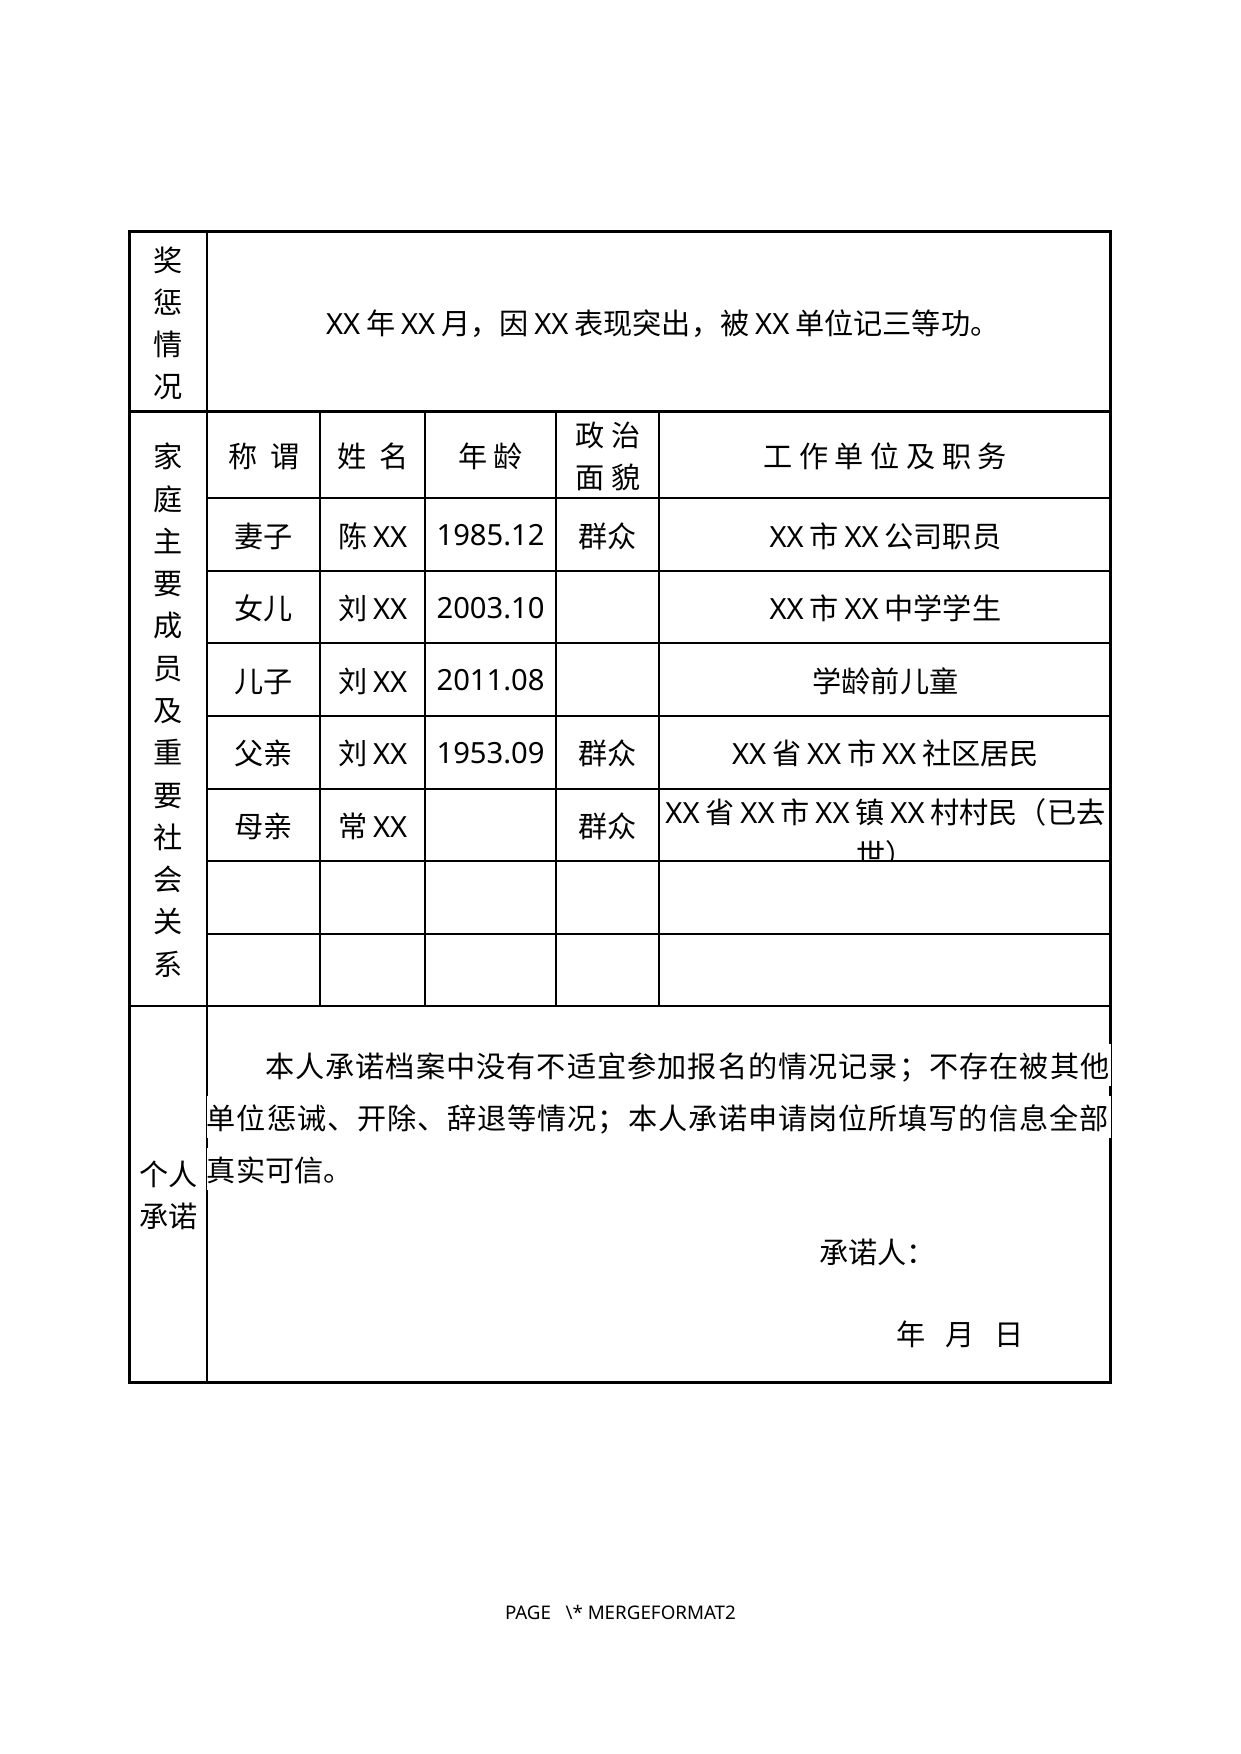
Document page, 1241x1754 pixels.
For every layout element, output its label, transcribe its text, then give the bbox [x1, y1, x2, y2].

table_cell 年 龄 [426, 413, 555, 497]
table_cell [426, 935, 555, 1005]
table_cell [557, 644, 658, 715]
table_cell 工 作 单 位 及 职 务 [660, 413, 1109, 497]
table_cell [557, 572, 658, 642]
table_cell 1985.12 [426, 499, 555, 569]
table_cell 刘XX [321, 644, 424, 715]
table_cell 2003.10 [426, 572, 555, 642]
table_cell 政 治 面 貌 [557, 413, 658, 497]
table_cell 称 谓 [208, 413, 319, 497]
table_cell 陈XX [321, 499, 424, 569]
table_cell 个人承诺 [131, 1007, 206, 1381]
table_cell 本人承诺档案中没有不适宜参加报名的情况记录；不存在被其他单位惩诫、开除、辞退等情况；本人承诺申请岗位所填写的信息全部真实可信。 承诺人： 年 月 日 [208, 1007, 1109, 1096]
table_cell 女儿 [208, 572, 319, 642]
table_cell XX市XX中学学生 [660, 572, 1109, 642]
table_cell 母亲 [208, 790, 319, 860]
table_cell 群众 [557, 717, 658, 787]
table_cell XX省XX市XX镇XX村村民（已去世） [660, 790, 1109, 860]
table_cell XX市XX公司职员 [660, 499, 1109, 569]
table_cell 2011.08 [426, 644, 555, 715]
table_cell 父亲 [208, 717, 319, 787]
table_cell 刘XX [321, 572, 424, 642]
table_cell [208, 862, 319, 933]
table_cell 儿子 [208, 644, 319, 715]
table_cell 群众 [557, 790, 658, 860]
table_cell [321, 862, 424, 933]
table_cell [426, 862, 555, 933]
table_cell 家 庭 主 要 成 员 及 重 要 社 会 关 系 [131, 413, 206, 1005]
table_cell 常XX [321, 790, 424, 860]
table_cell [321, 935, 424, 1005]
table_cell [660, 862, 1109, 933]
table_cell 学龄前儿童 [660, 644, 1109, 715]
table_cell 群众 [557, 499, 658, 569]
table_cell 姓 名 [321, 413, 424, 497]
table_header 奖 惩 情 况 [131, 233, 206, 410]
table_cell 本人承诺档案中没有不适宜参加报名的情况记录；不存在被其他单位惩诫、开除、辞退等情况；本人承诺申请岗位所填写的信息全部真实可信。 承诺人： 年 月 日 [208, 1138, 1109, 1381]
table_cell [557, 862, 658, 933]
table_cell 妻子 [208, 499, 319, 569]
table_cell XX省XX市XX社区居民 [660, 717, 1109, 787]
table_cell 刘XX [321, 717, 424, 787]
table_cell [426, 790, 555, 860]
table_cell [660, 935, 1109, 1005]
table_cell [208, 935, 319, 1005]
table_cell [557, 935, 658, 1005]
table_header XX年XX月，因XX表现突出，被XX单位记三等功。 [208, 233, 1109, 410]
table_cell 1953.09 [426, 717, 555, 787]
